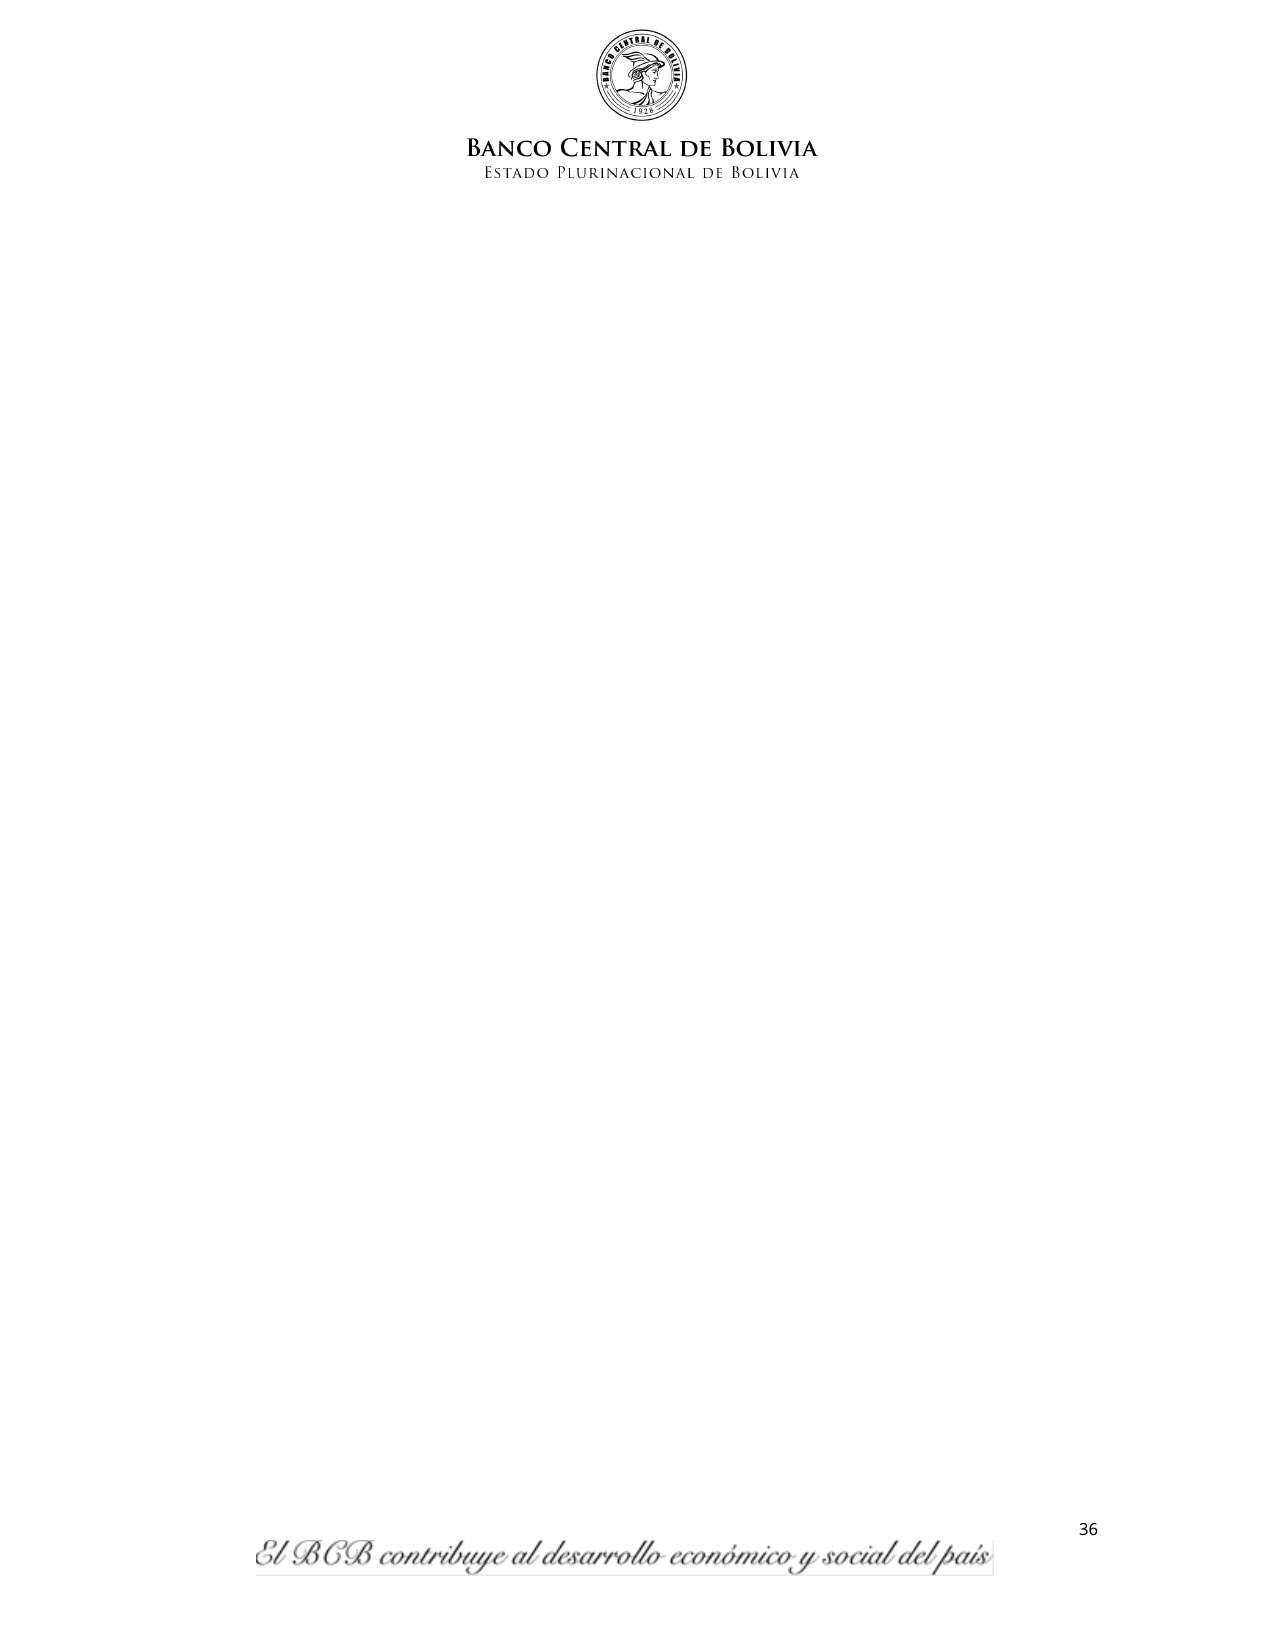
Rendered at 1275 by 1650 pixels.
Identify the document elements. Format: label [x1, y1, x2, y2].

picture [126, 0, 1151, 185]
picture [256, 1540, 995, 1577]
